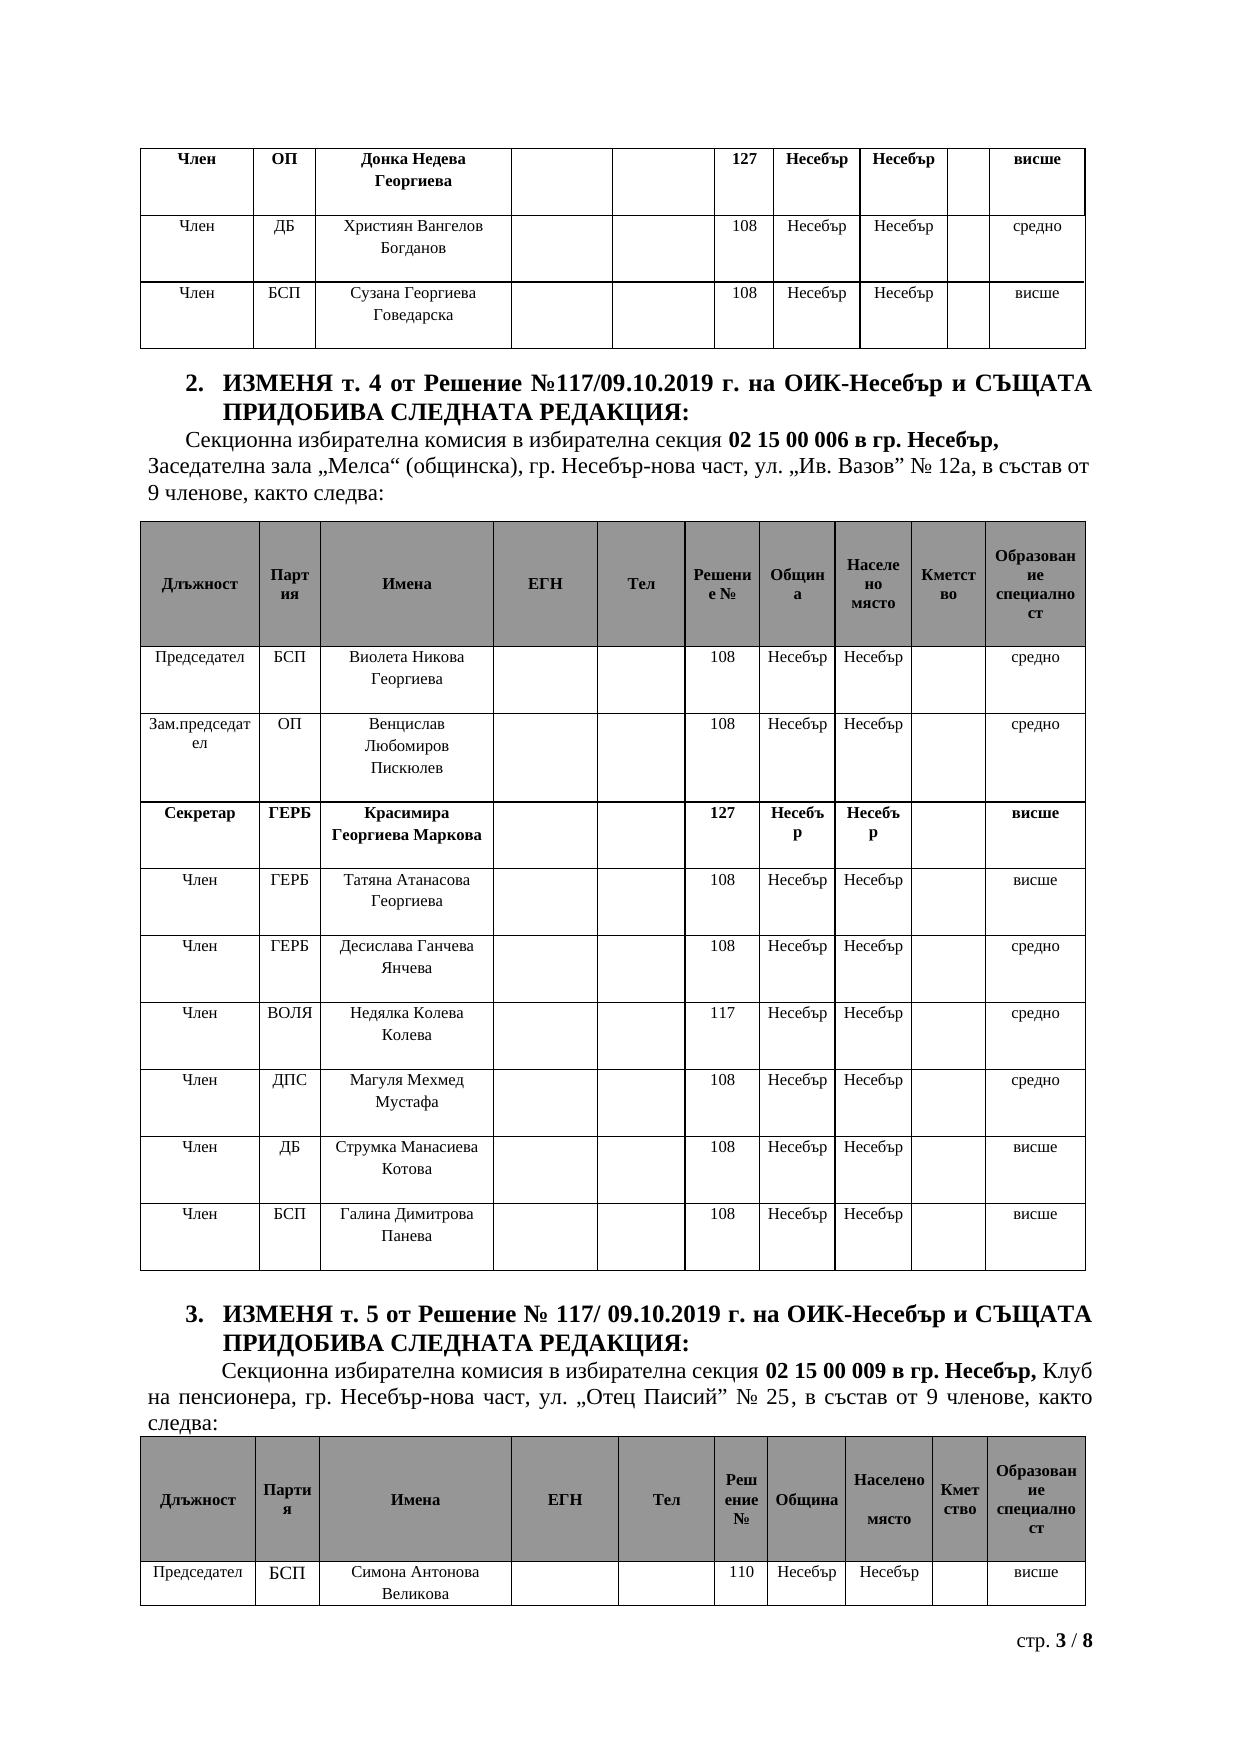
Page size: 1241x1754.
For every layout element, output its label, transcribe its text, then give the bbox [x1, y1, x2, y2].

table_cell Член [141, 869, 259, 935]
table_header Имена [320, 1437, 511, 1561]
table_cell Галина Димитрова Панева [321, 1204, 493, 1269]
table_cell Член [141, 1070, 259, 1136]
text Секционна избирателна комисия в избирателна секция 02 15 00 009 в гр. Несебър, Клуб на пенсионера, гр. Несебър-нова част, ул. „Отец Паисий” № 25, в състав от 9 членове, както следва: [148, 1357, 1093, 1436]
table_cell Виолета Никова Георгиева [321, 647, 493, 712]
table_cell Член [141, 1204, 259, 1269]
table_cell [494, 1204, 597, 1269]
table_header Партия [256, 1437, 319, 1561]
table_cell ДПС [260, 1070, 320, 1136]
table_cell Несебър [861, 149, 947, 214]
table_cell [598, 936, 684, 1002]
table_cell 108 [715, 216, 773, 281]
table_cell Несебър [836, 803, 911, 868]
table_header Имена [321, 522, 493, 646]
table_cell БСП [254, 283, 315, 348]
table_cell ВОЛЯ [260, 1003, 320, 1069]
table_cell Член [141, 216, 253, 281]
table_cell [598, 1204, 684, 1269]
table_cell Несебър [774, 283, 859, 348]
table_cell Член [141, 1137, 259, 1203]
table_cell 127 [686, 803, 759, 868]
table_cell средно [986, 1003, 1085, 1069]
table_cell [512, 216, 612, 281]
table_cell 108 [715, 283, 773, 348]
table_cell [912, 1204, 985, 1269]
table_cell [494, 1003, 597, 1069]
table_cell [613, 149, 714, 214]
table_cell [512, 149, 612, 214]
table_cell 110 [715, 1562, 767, 1605]
table_cell средно [986, 647, 1085, 712]
table_cell Несебър [836, 714, 911, 801]
table_cell 108 [686, 869, 759, 935]
table_header Населено място [836, 522, 911, 646]
table_header Кметство [933, 1437, 987, 1561]
table_cell 108 [686, 647, 759, 712]
list ИЗМЕНЯ т. 5 от Решение № 117/ 09.10.2019 г. на ОИК-Несебър и СЪЩАТА ПРИДОБИВА СЛЕДНАТА РЕДАКЦИЯ: [185, 1299, 1093, 1357]
table_cell [494, 1070, 597, 1136]
table_cell ГЕРБ [260, 936, 320, 1002]
table_cell [494, 869, 597, 935]
table_cell Член [141, 149, 253, 214]
table_cell [494, 803, 597, 868]
table_cell Несебър [836, 1003, 911, 1069]
table_cell Татяна Атанасова Георгиева [321, 869, 493, 935]
table_header Тел [598, 522, 684, 646]
table_cell [598, 1070, 684, 1136]
table_header Решение № [715, 1437, 767, 1561]
table_cell висше [990, 281, 1085, 348]
table_header Община [760, 522, 834, 646]
table_header Община [768, 1437, 845, 1561]
table_cell [494, 936, 597, 1002]
table_cell Венцислав Любомиров Пискюлев [321, 714, 493, 801]
table_cell 108 [686, 1070, 759, 1136]
table_cell Несебър [861, 283, 947, 348]
table_cell Несебър [760, 1137, 834, 1203]
table_cell Струмка Манасиева Котова [321, 1137, 493, 1203]
table_cell Несебър [836, 1204, 911, 1269]
table_cell Несебър [836, 869, 911, 935]
table_cell [619, 1562, 714, 1605]
table_cell Красимира Георгиева Маркова [321, 803, 493, 868]
table_cell Несебър [774, 216, 859, 281]
table_cell ОП [260, 714, 320, 801]
table_cell [598, 803, 684, 868]
table_cell Магуля Мехмед Мустафа [321, 1070, 493, 1136]
table_cell Несебър [846, 1562, 932, 1605]
table_cell БСП [256, 1562, 319, 1605]
table_header ЕГН [512, 1437, 618, 1561]
table_cell Председател [141, 647, 259, 712]
table_cell Донка Недева Георгиева [316, 149, 511, 214]
table_cell средно [986, 936, 1085, 1002]
table_cell Несебър [760, 647, 834, 712]
table_cell БСП [260, 1204, 320, 1269]
table_header Длъжност [141, 522, 259, 646]
table_cell 108 [686, 1204, 759, 1269]
table_header ЕГН [494, 522, 597, 646]
table_cell [912, 869, 985, 935]
table_cell [613, 216, 714, 281]
table_cell [494, 647, 597, 712]
table_header Партия [260, 522, 320, 646]
table_cell Секретар [141, 803, 259, 868]
table_cell висше [990, 149, 1084, 214]
table_cell Член [141, 936, 259, 1002]
table_cell ГЕРБ [260, 803, 320, 868]
table_cell [912, 1070, 985, 1136]
table_header Длъжност [141, 1437, 255, 1561]
table_cell 108 [686, 936, 759, 1002]
table_cell 108 [686, 714, 759, 801]
table_cell 117 [686, 1003, 759, 1069]
table_cell Несебър [768, 1562, 845, 1605]
table_cell Несебър [836, 1137, 911, 1203]
table_cell [512, 1562, 618, 1605]
table_cell Несебър [760, 1003, 834, 1069]
table_cell висше [986, 1137, 1085, 1203]
table_cell Несебър [760, 803, 834, 868]
table_cell [598, 1003, 684, 1069]
table_cell БСП [260, 647, 320, 712]
table_cell [912, 714, 985, 801]
table_header Населено място [846, 1437, 932, 1561]
table_cell Член [141, 1003, 259, 1069]
table_cell [598, 869, 684, 935]
table_cell [948, 216, 989, 281]
table_cell 127 [715, 149, 773, 214]
table_cell Недялка Колева Колева [321, 1003, 493, 1069]
table_cell [912, 803, 985, 868]
table_header Решение № [686, 522, 759, 646]
table_header Кметство [912, 522, 985, 646]
table_cell висше [986, 803, 1085, 868]
table_cell висше [988, 1562, 1085, 1605]
table_cell [613, 283, 714, 348]
table_cell средно [986, 1070, 1085, 1136]
table_cell [912, 1137, 985, 1203]
table_cell Член [141, 283, 253, 348]
table_cell [948, 283, 989, 348]
table_cell Несебър [774, 149, 859, 214]
table_cell [912, 647, 985, 712]
text Секционна избирателна комисия в избирателна секция 02 15 00 006 в гр. Несебър, Заседателна зала „Мелса“ (общинска), гр. Несебър-нова част, ул. „Ив. Вазов” № 12а, в състав от 9 членове, както следва: [148, 426, 1093, 505]
table_cell средно [986, 714, 1085, 801]
table_cell Несебър [760, 714, 834, 801]
list ИЗМЕНЯ т. 4 от Решение №117/09.10.2019 г. на ОИК-Несебър и СЪЩАТА ПРИДОБИВА СЛЕДНАТА РЕДАКЦИЯ: [185, 368, 1093, 426]
table_cell Сузана Георгиева Говедарска [316, 283, 511, 348]
table_cell [494, 1137, 597, 1203]
table_cell Несебър [760, 869, 834, 935]
table_cell ДБ [260, 1137, 320, 1203]
table_cell Зам.председател [141, 714, 259, 801]
table_cell Несебър [861, 216, 947, 281]
table_cell средно [990, 216, 1085, 281]
table_cell Несебър [836, 1070, 911, 1136]
table_cell [512, 283, 612, 348]
table_header Образование специалност [988, 1437, 1085, 1561]
table_cell [598, 647, 684, 712]
table_header Образование специалност [986, 522, 1085, 646]
table_cell Председател [141, 1562, 255, 1605]
table_cell Несебър [760, 936, 834, 1002]
table_cell 108 [686, 1137, 759, 1203]
table_cell Християн Вангелов Богданов [316, 216, 511, 281]
table_cell [933, 1562, 987, 1605]
table_cell висше [986, 1204, 1085, 1269]
table_cell Десислава Ганчева Янчева [321, 936, 493, 1002]
table_cell висше [986, 869, 1085, 935]
table_cell ДБ [254, 216, 315, 281]
table_cell [598, 1137, 684, 1203]
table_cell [320, 1562, 511, 1605]
table_cell Несебър [760, 1070, 834, 1136]
table_cell Несебър [836, 647, 911, 712]
table_cell Несебър [760, 1204, 834, 1269]
table_cell [912, 936, 985, 1002]
table_cell ГЕРБ [260, 869, 320, 935]
table_cell ОП [254, 149, 315, 214]
table_cell [494, 714, 597, 801]
table_cell [948, 149, 989, 214]
table_cell [912, 1003, 985, 1069]
table_header Тел [619, 1437, 714, 1561]
table_cell [598, 714, 684, 801]
table_cell Несебър [836, 936, 911, 1002]
